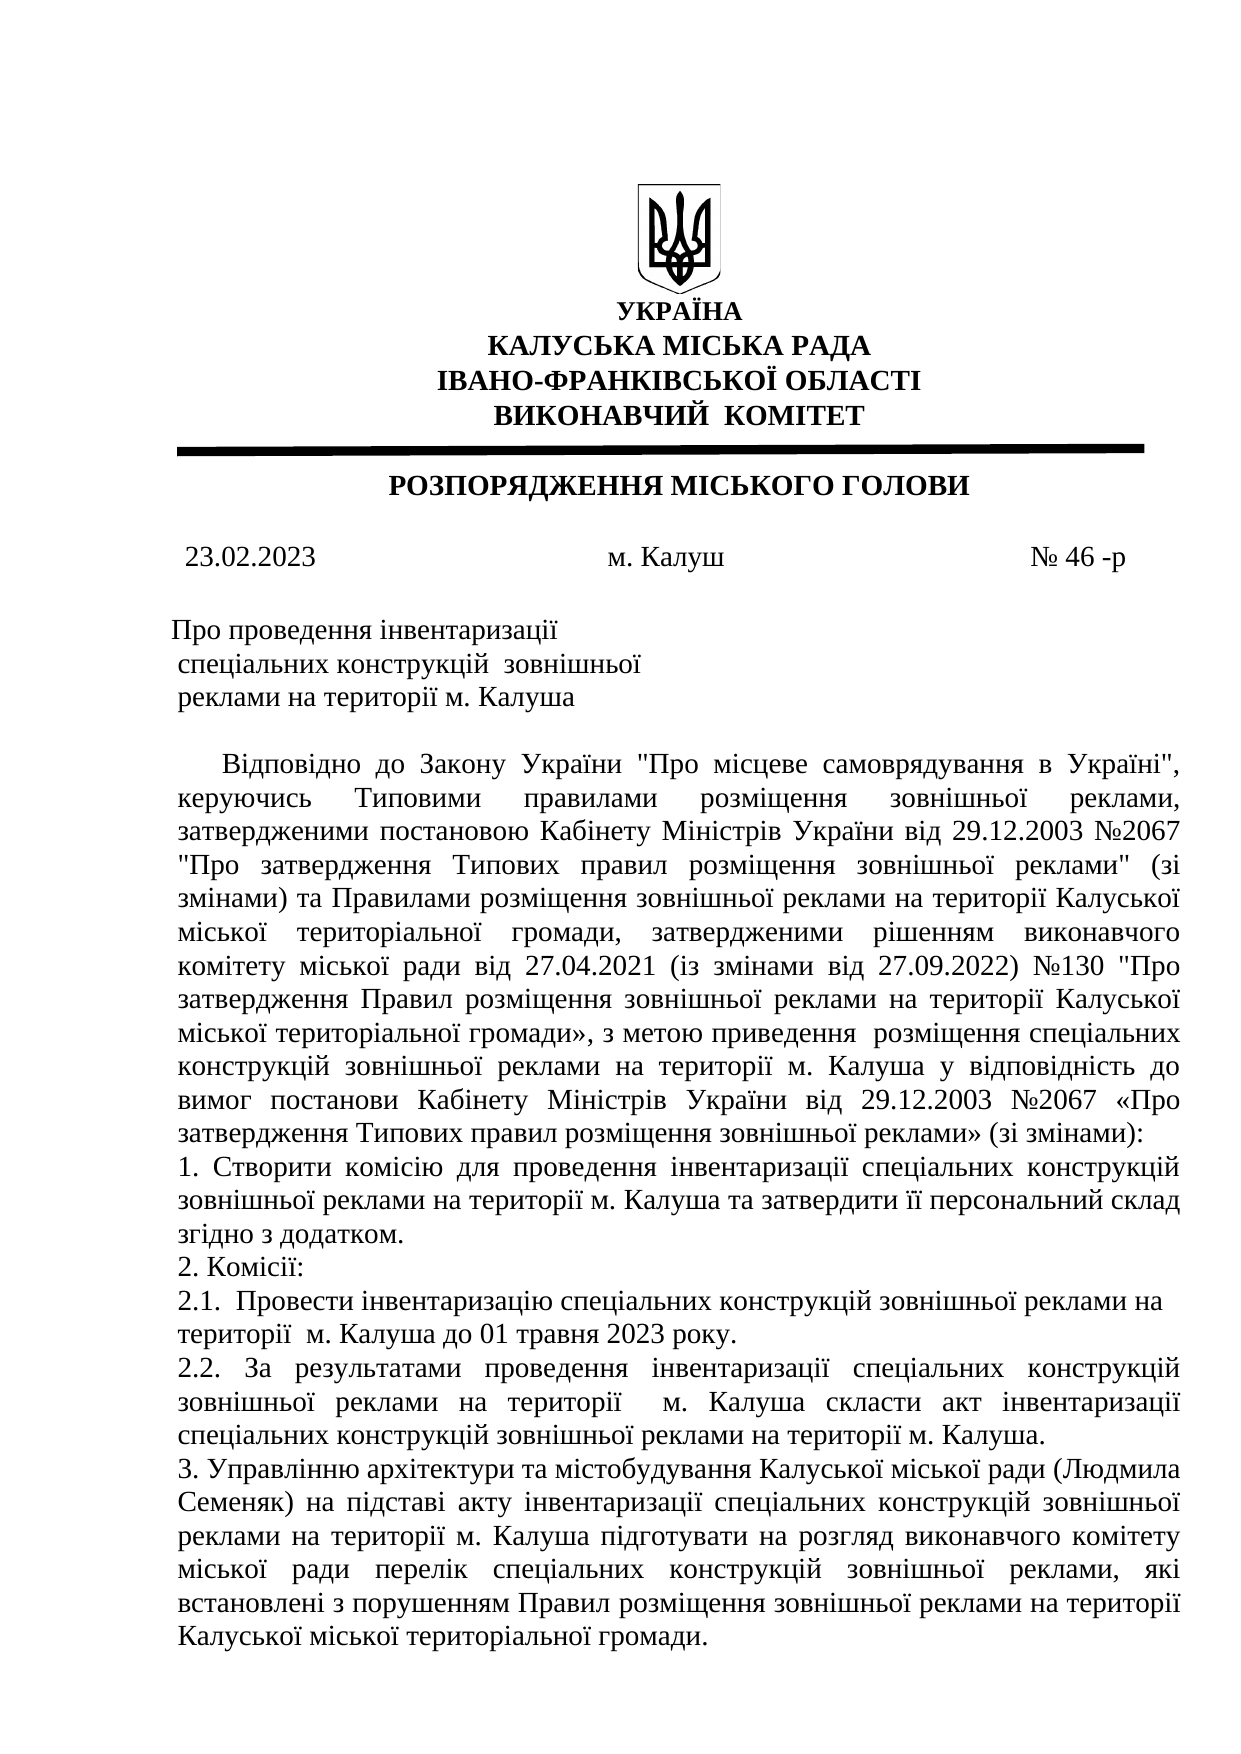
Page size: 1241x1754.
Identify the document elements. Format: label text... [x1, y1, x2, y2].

text 2.1. Провести інвентаризацію спеціальних конструкцій зовнішньої реклами на території м. Калуша до 01 травня 2023 року. [177, 1283, 1181, 1350]
text ІВАНО-ФРАНКІВСЬКОЇ ОБЛАСТІ [177, 363, 1181, 396]
text ВИКОНАВЧИЙ КОМІТЕТ [177, 398, 1181, 432]
text 2. Комісії: [177, 1249, 1181, 1283]
text Про проведення інвентаризації [133, 612, 1181, 646]
text 3. Управлінню архітектури та містобудування Калуської міської ради (Людмила Семеняк) на підставі акту інвентаризації спеціальних конструкцій зовнішньої реклами на території м. Калуша підготувати на розгляд виконавчого комітету міської ради перелік спеціальних конструкцій зовнішньої реклами, які встановлені з порушенням Правил розміщення зовнішньої реклами на території Калуської міської територіальної громади. [177, 1451, 1181, 1652]
text РОЗПОРЯДЖЕННЯ МІСЬКОГО ГОЛОВИ [177, 468, 1181, 502]
text спеціальних конструкцій зовнішньої [133, 646, 1181, 679]
text УКРАЇНА [177, 295, 1181, 326]
text 23.02.2023 м. Калуш № 46 -р [177, 539, 1181, 572]
text реклами на території м. Калуша [133, 679, 1181, 713]
text Відповідно до Закону України "Про місцеве самоврядування в Україні", керуючись Типовими правилами розміщення зовнішньої реклами, затвердженими постановою Кабінету Міністрів України від 29.12.2003 №2067 "Про затвердження Типових правил розміщення зовнішньої реклами" (зі змінами) та Правилами розміщення зовнішньої реклами на території Калуської міської територіальної громади, затвердженими рішенням виконавчого комітету міської ради від 27.04.2021 (із змінами від 27.09.2022) №130 "Про затвердження Правил розміщення зовнішньої реклами на території Калуської міської територіальної громади», з метою приведення розміщення спеціальних конструкцій зовнішньої реклами на території м. Калуша у відповідність до вимог постанови Кабінету Міністрів України від 29.12.2003 №2067 «Про затвердження Типових правил розміщення зовнішньої реклами» (зі змінами): [177, 746, 1181, 1149]
text КАЛУСЬКА МІСЬКА РАДА [177, 328, 1181, 361]
text 1. Створити комісію для проведення інвентаризації спеціальних конструкцій зовнішньої реклами на території м. Калуша та затвердити її персональний склад згідно з додатком. [177, 1149, 1181, 1249]
text 2.2. За результатами проведення інвентаризації спеціальних конструкцій зовнішньої реклами на території м. Калуша скласти акт інвентаризації спеціальних конструкцій зовнішньої реклами на території м. Калуша. [177, 1350, 1181, 1451]
